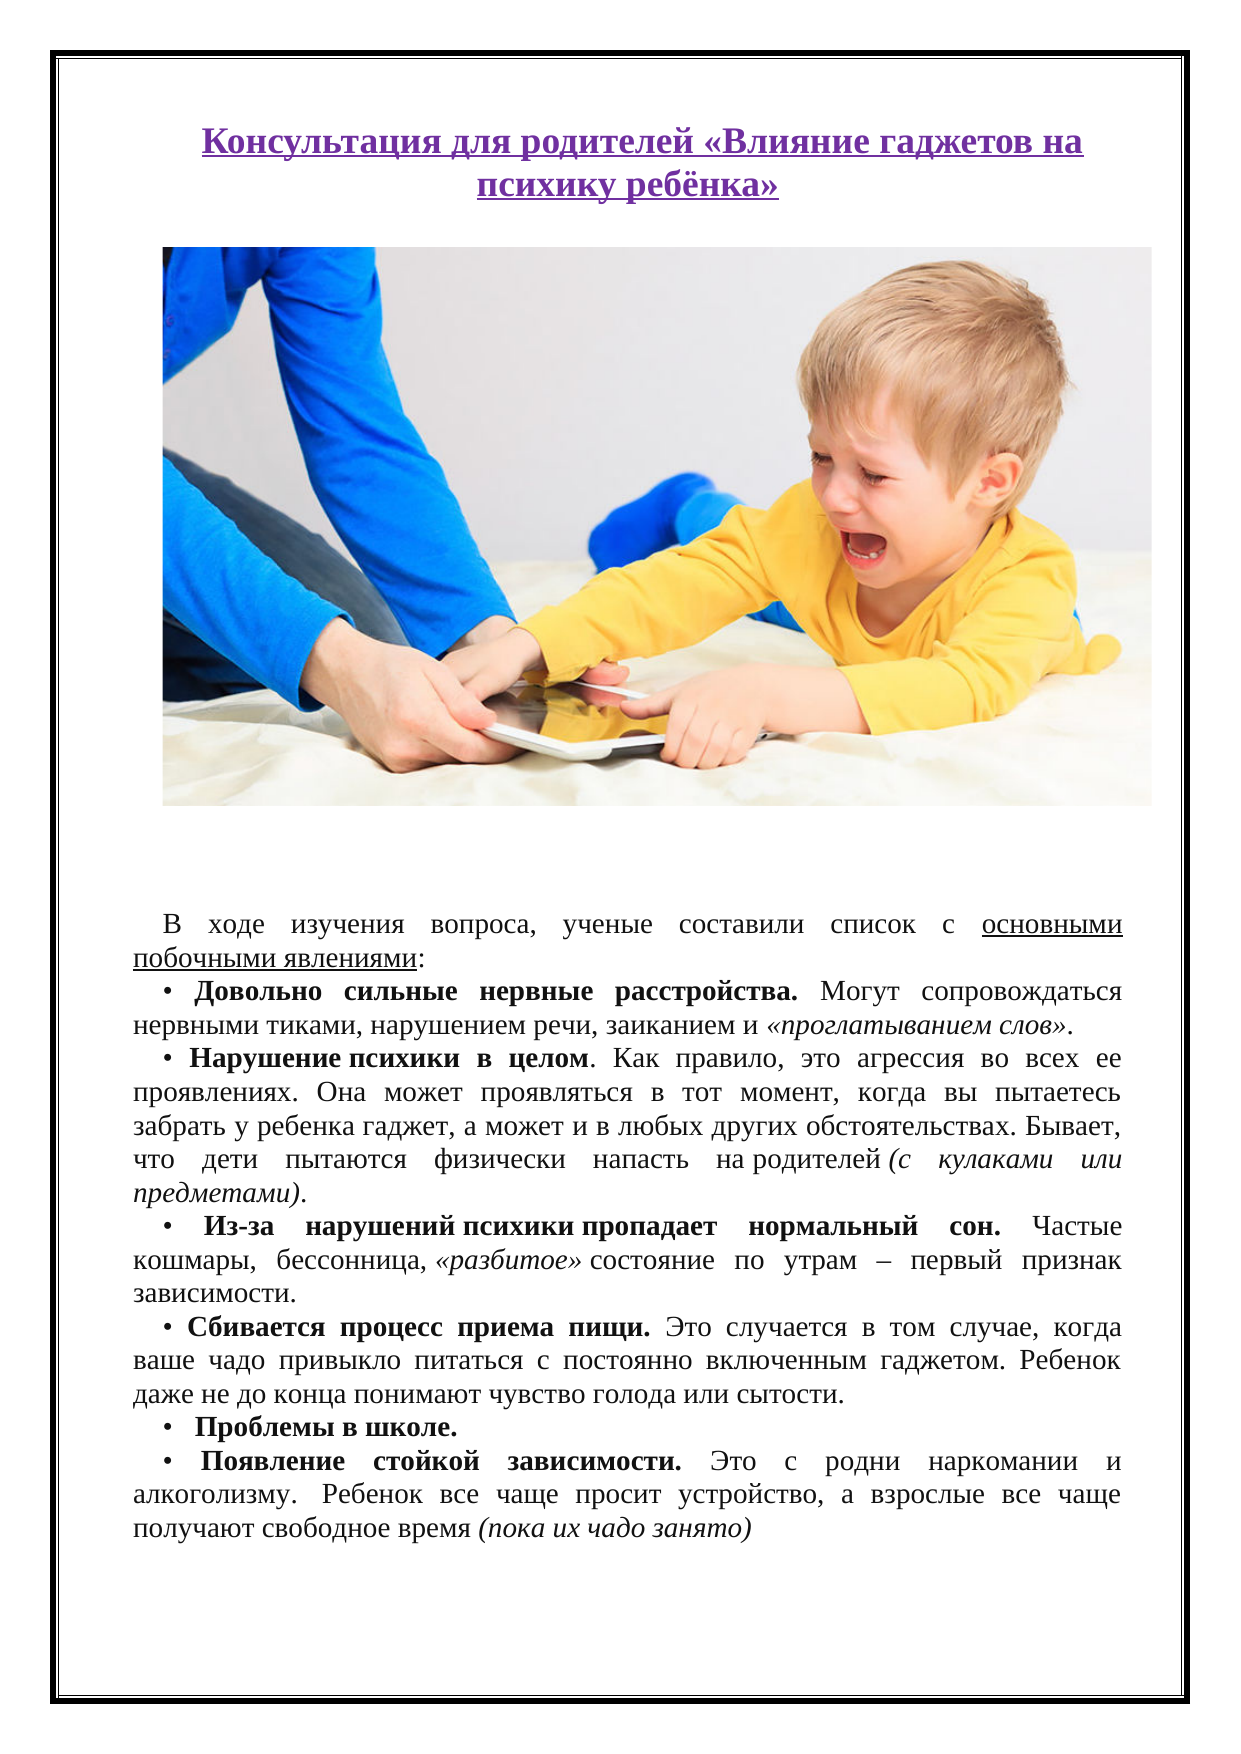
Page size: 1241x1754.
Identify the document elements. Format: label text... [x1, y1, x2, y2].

picture [162, 247, 1152, 806]
text В ходе изучения вопроса, ученые составили список с основными побочными явлениями: [133, 906, 1122, 973]
text • Из-за нарушений психики пропадает нормальный сон. Частые кошмары, бессонница, «разбитое» состояние по утрам – первый признак зависимости. [133, 1208, 1122, 1309]
text • Сбивается процесс приема пищи. Это случается в том случае, когда ваше чадо привыкло питаться с постоянно включенным гаджетом. Ребенок даже не до конца понимают чувство голода или сытости. [133, 1309, 1122, 1409]
text • Проблемы в школе. [133, 1409, 1122, 1443]
text • Появление стойкой зависимости. Это с родни наркомании и алкоголизму. Ребенок все чаще просит устройство, а взрослые все чаще получают свободное время (пока их чадо занято) [133, 1443, 1122, 1544]
text Консультация для родителей «Влияние гаджетов на психику ребёнка» [133, 118, 1122, 204]
text • Довольно сильные нервные расстройства. Могут сопровождаться нервными тиками, нарушением речи, заиканием и «проглатыванием слов». [133, 973, 1122, 1041]
text • Нарушение психики в целом. Как правило, это агрессия во всех ее проявлениях. Она может проявляться в тот момент, когда вы пытаетесь забрать у ребенка гаджет, а может и в любых других обстоятельствах. Бывает, что дети пытаются физически напасть на родителей (с кулаками или предметами). [133, 1041, 1122, 1208]
